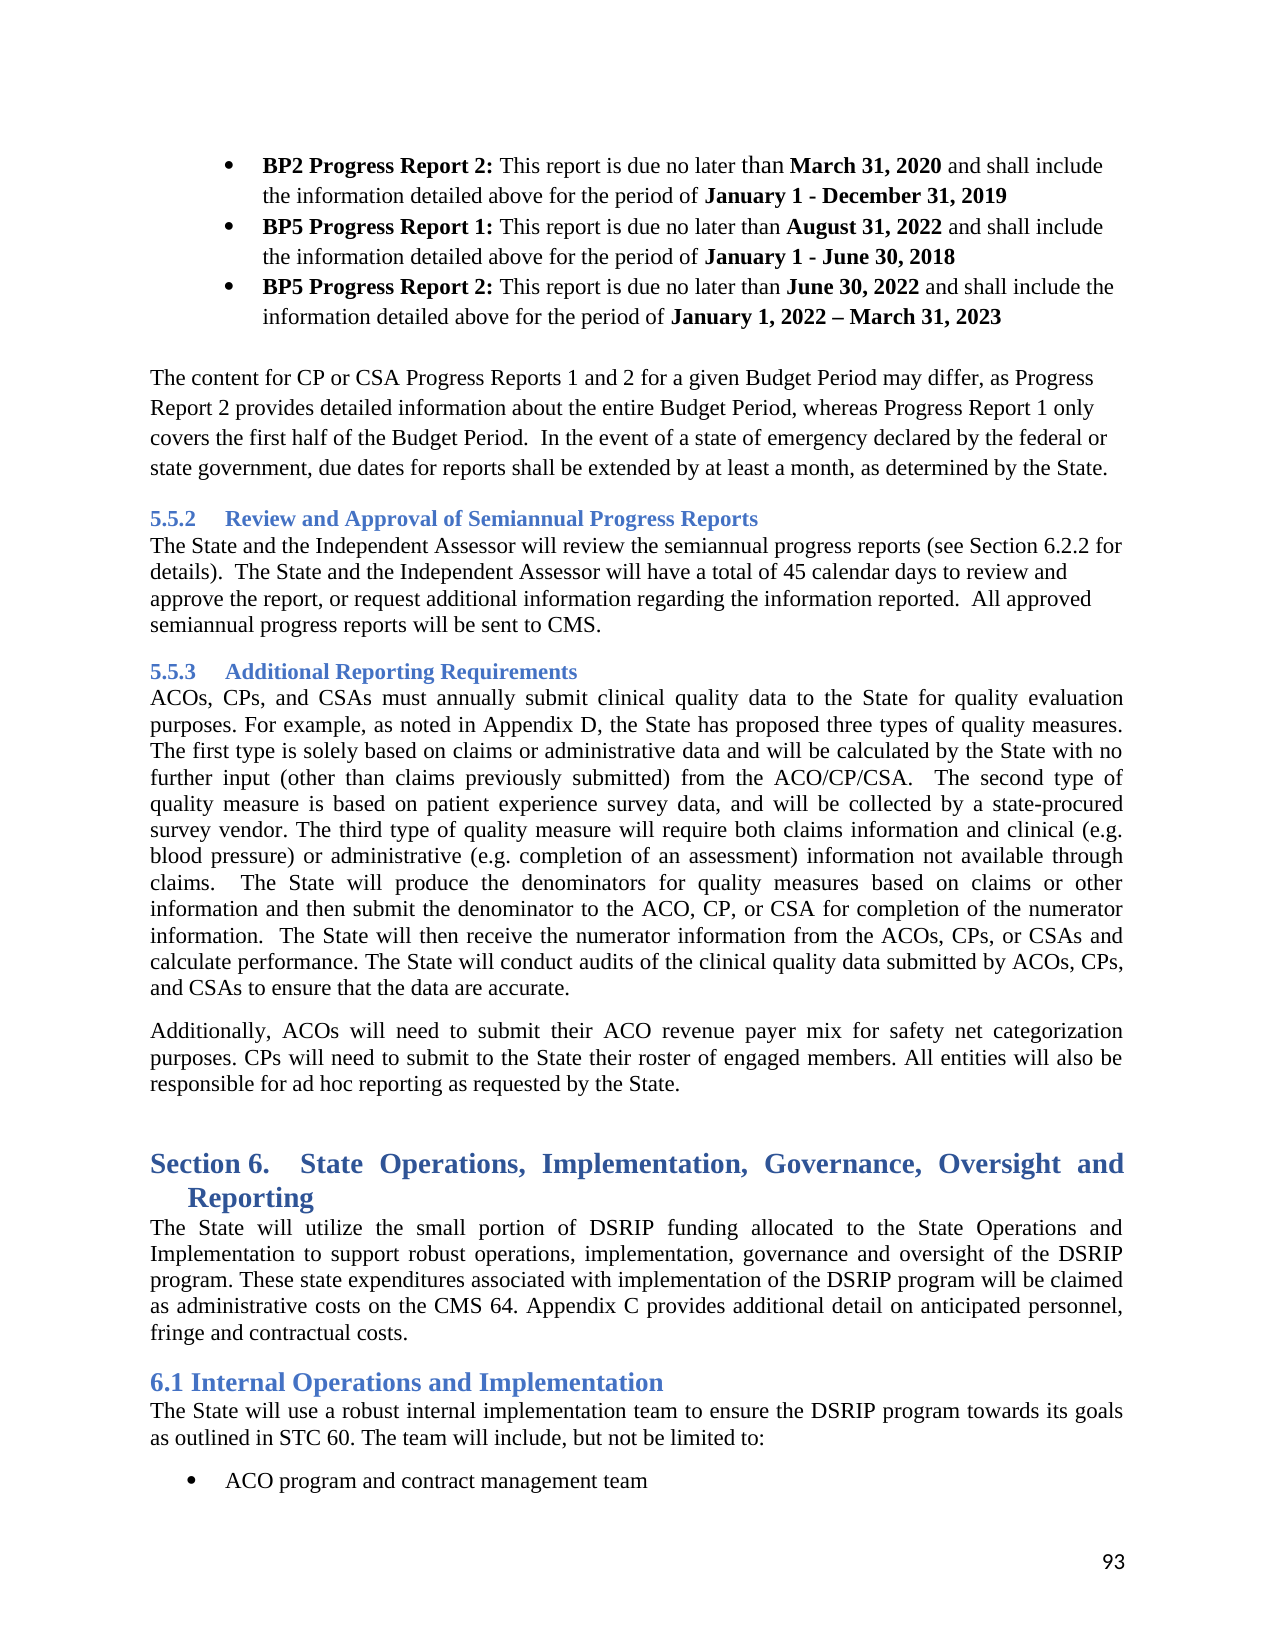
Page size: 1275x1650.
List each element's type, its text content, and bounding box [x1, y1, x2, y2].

subtitle Internal Operations and Implementation [150, 1366, 1125, 1397]
text The State and the Independent Assessor will review the semiannual progress reports (see Section 6.2.2 for details). The State and the Independent Assessor will have a total of 45 calendar days to review and approve the report, or request additional information regarding the information reported. All approved semiannual progress reports will be sent to CMS. [150, 532, 1125, 637]
text ACOs, CPs, and CSAs must annually submit clinical quality data to the State for quality evaluation purposes. For example, as noted in Appendix D, the State has proposed three types of quality measures. The first type is solely based on claims or administrative data and will be calculated by the State with no further input (other than claims previously submitted) from the ACO/CP/CSA. The second type of quality measure is based on patient experience survey data, and will be collected by a state-procured survey vendor. The third type of quality measure will require both claims information and clinical (e.g. blood pressure) or administrative (e.g. completion of an assessment) information not available through claims. The State will produce the denominators for quality measures based on claims or other information and then submit the denominator to the ACO, CP, or CSA for completion of the numerator information. The State will then receive the numerator information from the ACOs, CPs, or CSAs and calculate performance. The State will conduct audits of the clinical quality data submitted by ACOs, CPs, and CSAs to ensure that the data are accurate. [150, 684, 1125, 1001]
subtitle State Operations, Implementation, Governance, Oversight and Reporting [150, 1146, 1125, 1213]
text Additionally, ACOs will need to submit their ACO revenue payer mix for safety net categorization purposes. CPs will need to submit to the State their roster of engaged members. All entities will also be responsible for ad hoc reporting as requested by the State. [150, 1017, 1125, 1096]
text The content for CP or CSA Progress Reports 1 and 2 for a given Budget Period may differ, as Progress Report 2 provides detailed information about the entire Budget Period, whereas Progress Report 1 only covers the first half of the Budget Period. In the event of a state of emergency declared by the federal or state government, due dates for reports shall be extended by at least a month, as determined by the State. [150, 364, 1125, 481]
subtitle Review and Approval of Semiannual Progress Reports [150, 506, 1125, 532]
text The State will utilize the small portion of DSRIP funding allocated to the State Operations and Implementation to support robust operations, implementation, governance and oversight of the DSRIP program. These state expenditures associated with implementation of the DSRIP program will be claimed as administrative costs on the CMS 64. Appendix C provides additional detail on anticipated personnel, fringe and contractual costs. [150, 1213, 1125, 1345]
list ACO program and contract management team [187, 1467, 1125, 1493]
list BP5 Progress Report 2: This report is due no later than June 30, 2022 and shall include the information detailed above for the period of January 1, 2022 – March 31, 2023 [225, 273, 1125, 330]
list BP5 Progress Report 1: This report is due no later than August 31, 2022 and shall include the information detailed above for the period of January 1 - June 30, 2018 [225, 213, 1125, 269]
list BP2 Progress Report 2: This report is due no later than March 31, 2020 and shall include the information detailed above for the period of January 1 - December 31, 2019 [225, 150, 1125, 209]
text The State will use a robust internal implementation team to ensure the DSRIP program towards its goals as outlined in STC 60. The team will include, but not be limited to: [150, 1397, 1125, 1450]
subtitle Additional Reporting Requirements [150, 658, 1125, 684]
